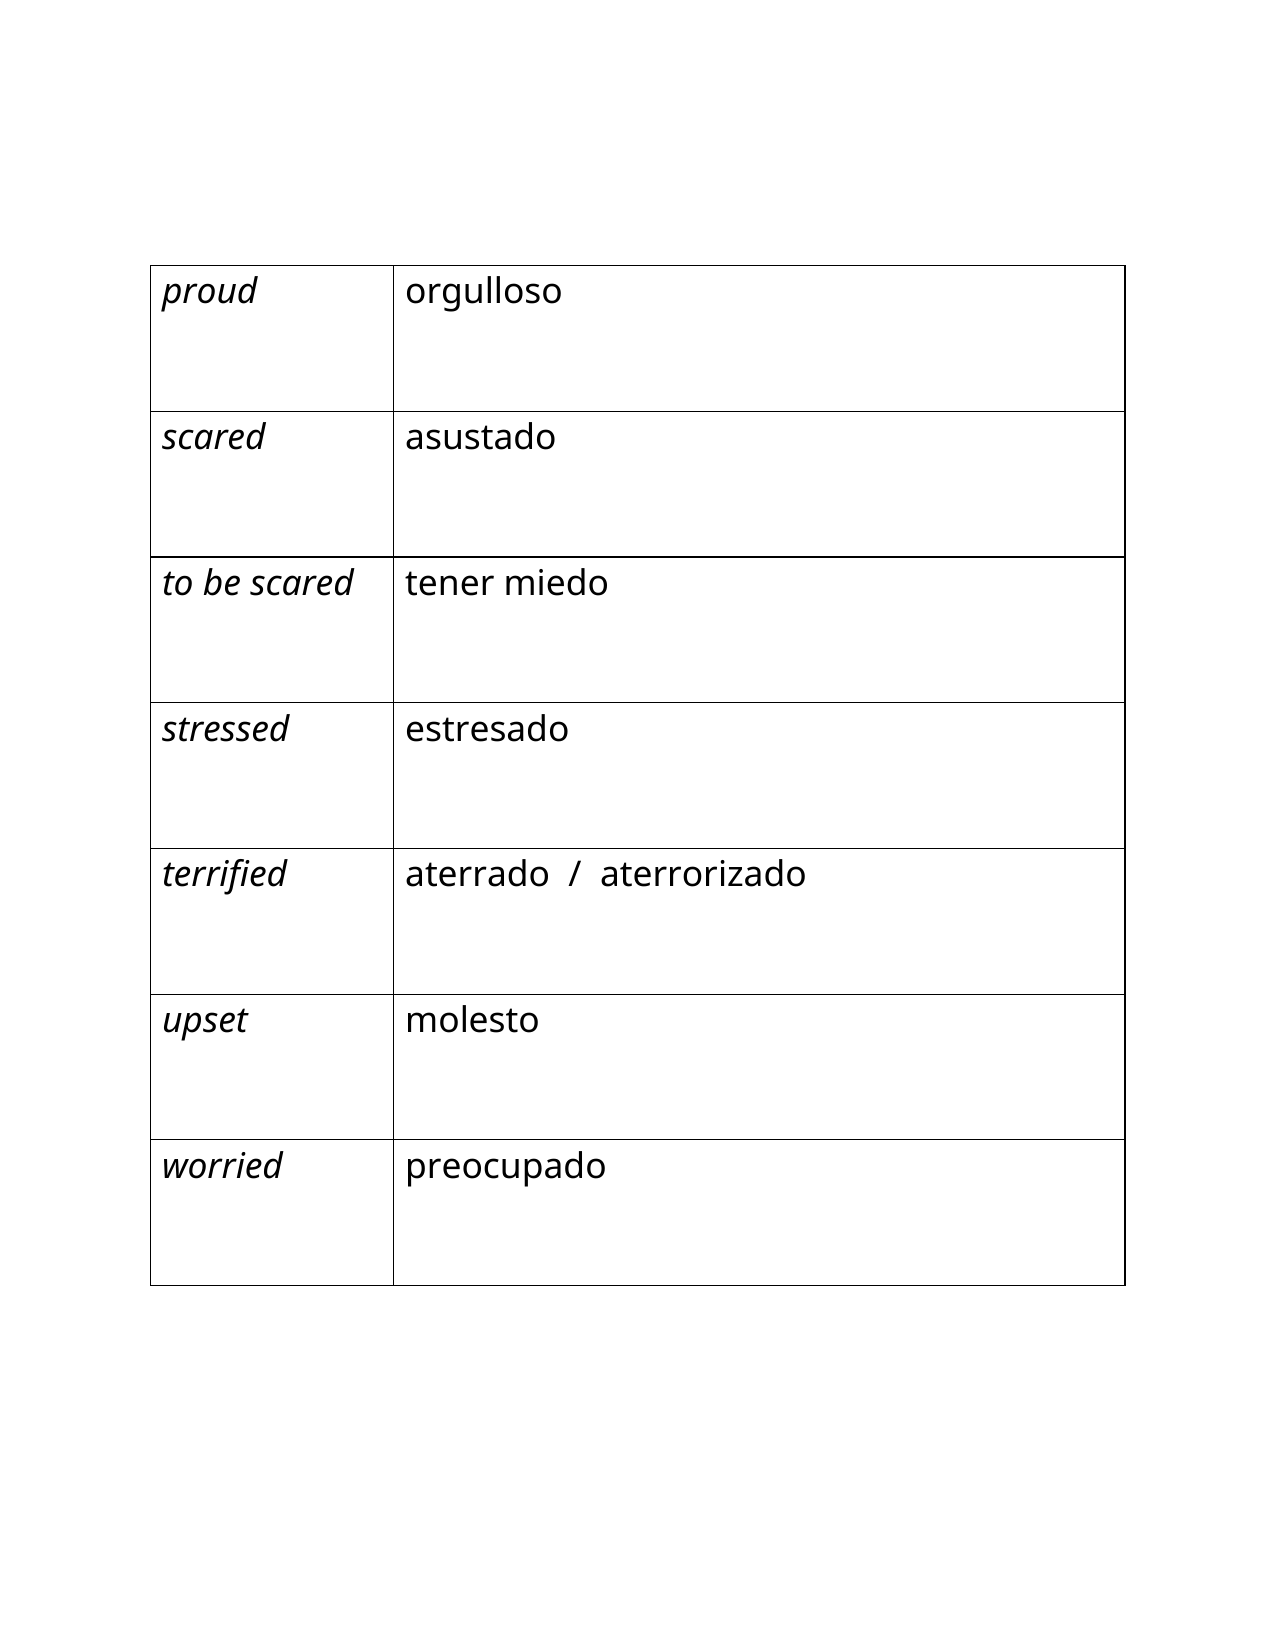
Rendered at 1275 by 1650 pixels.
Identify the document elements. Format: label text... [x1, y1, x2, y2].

table_header proud [151, 266, 393, 411]
table_cell molesto [394, 995, 1124, 1139]
table_cell estresado [394, 703, 1124, 848]
table_cell stressed [151, 703, 393, 848]
table_cell tener miedo [394, 558, 1124, 702]
table_cell asustado [394, 412, 1124, 556]
table_cell aterrado / aterrorizado [394, 849, 1124, 994]
table_cell preocupado [394, 1140, 1124, 1285]
table_header orgulloso [394, 266, 1124, 411]
table_cell to be scared [151, 558, 393, 702]
table_cell upset [151, 995, 393, 1139]
table_cell terrified [151, 849, 393, 994]
table_cell worried [151, 1140, 393, 1285]
table_cell scared [151, 412, 393, 556]
